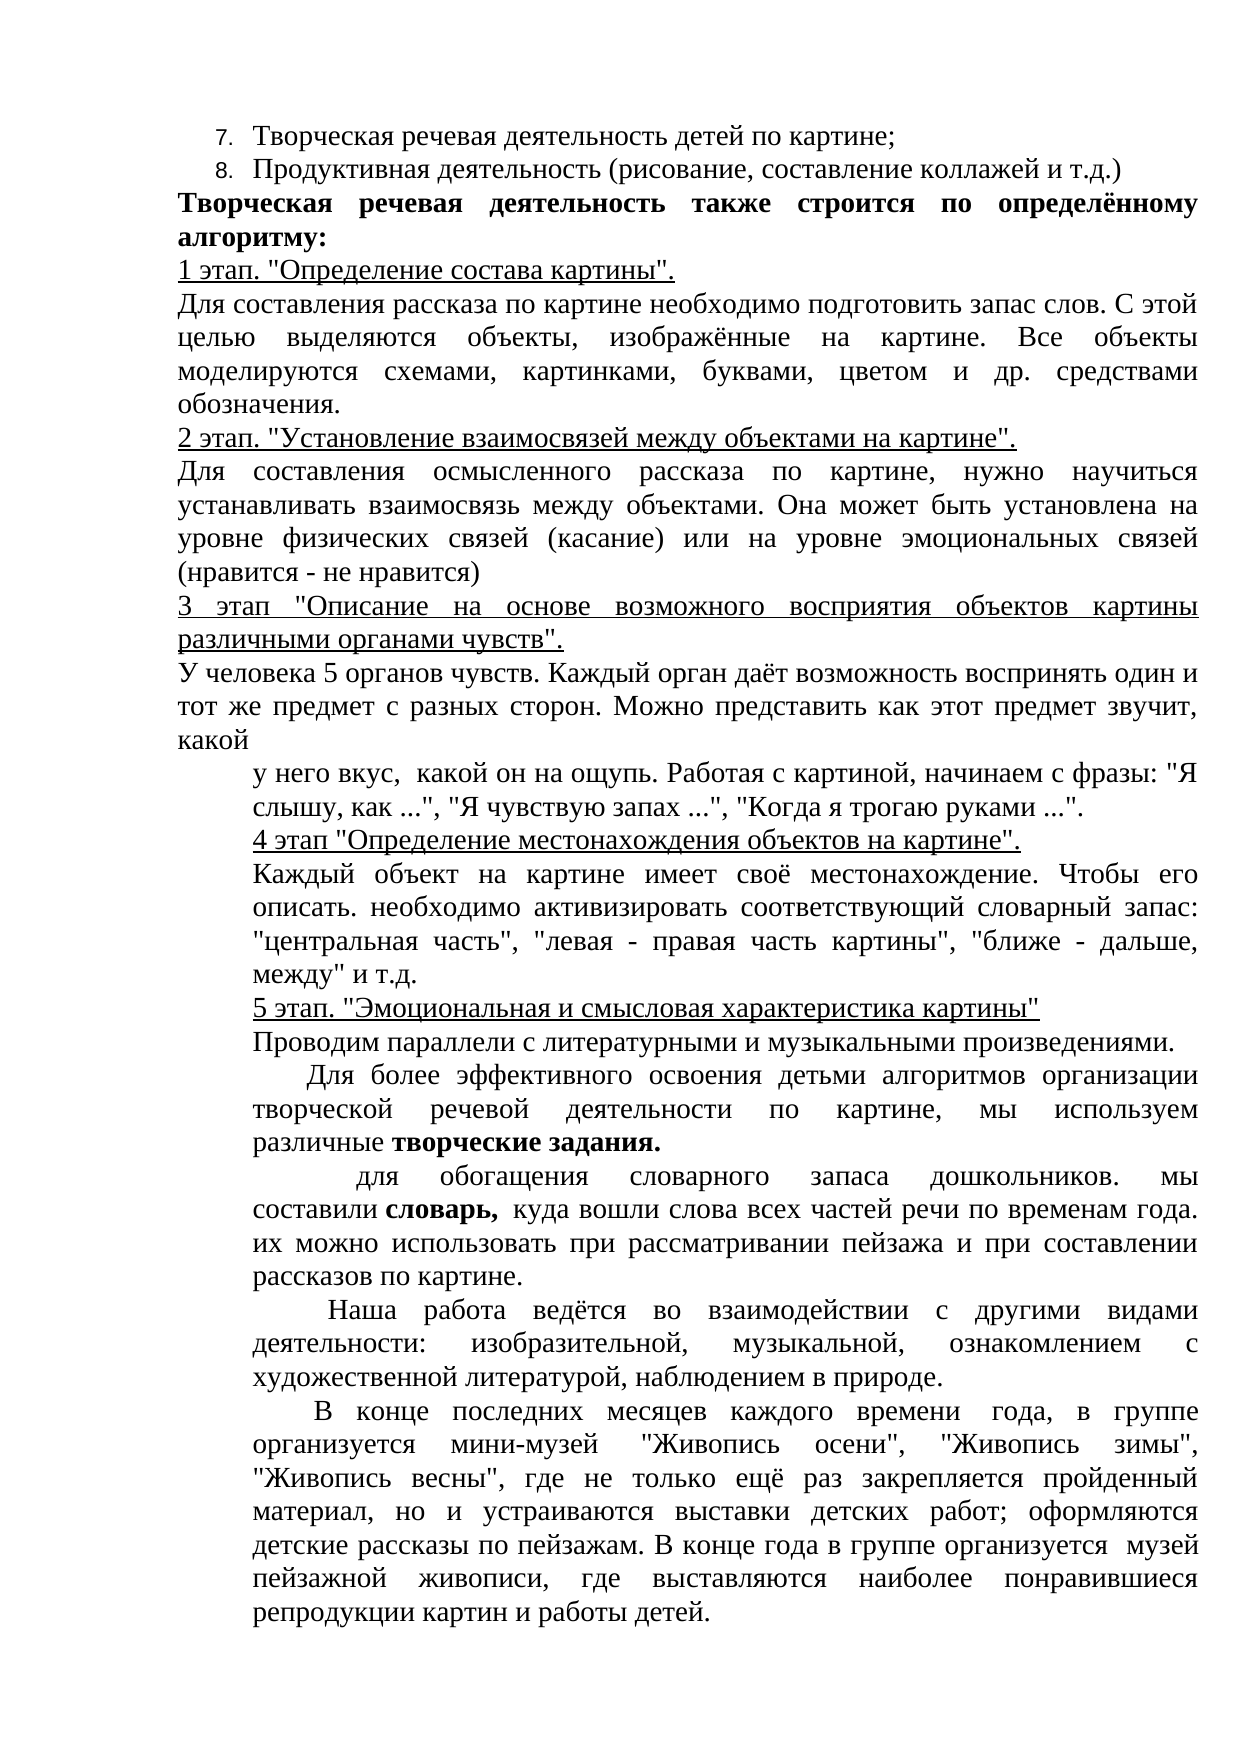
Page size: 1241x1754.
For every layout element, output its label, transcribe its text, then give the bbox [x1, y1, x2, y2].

text Каждый объект на картине имеет своё местонахождение. Чтобы его описать. необходимо активизировать соответствующий словарный запас: "центральная часть", "левая - правая часть картины", "ближе - дальше, между" и т.д. [252, 856, 1199, 990]
text В конце последних месяцев каждого времени года, в группе организуется мини-музей "Живопись осени", "Живопись зимы", "Живопись весны", где не только ещё раз закрепляется пройденный материал, но и устраиваются выставки детских работ; оформляются детские рассказы по пейзажам. В конце года в группе организуется музей пейзажной живописи, где выставляются наиболее понравившиеся репродукции картин и работы детей. [252, 1393, 1199, 1627]
text Для более эффективного освоения детьми алгоритмов организации творческой речевой деятельности по картине, мы используем различные творческие задания. [252, 1057, 1199, 1158]
text 1 этап. "Определение состава картины". [177, 252, 1199, 286]
text Для составления рассказа по картине необходимо подготовить запас слов. С этой целью выделяются объекты, изображённые на картине. Все объекты моделируются схемами, картинками, буквами, цветом и др. средствами обозначения. [177, 286, 1199, 420]
text Для составления осмысленного рассказа по картине, нужно научиться устанавливать взаимосвязь между объектами. Она может быть установлена на уровне физических связей (касание) или на уровне эмоциональных связей (нравится - не нравится) [177, 453, 1199, 588]
text Творческая речевая деятельность также строится по определённому алгоритму: [177, 185, 1199, 252]
text 3 этап "Описание на основе возможного восприятия объектов картины различными органами чувств". [177, 618, 1199, 655]
text для обогащения словарного запаса дошкольников. мы составили словарь, куда вошли слова всех частей речи по временам года. их можно использовать при рассматривании пейзажа и при составлении рассказов по картине. [252, 1158, 1199, 1292]
text Проводим параллели с литературными и музыкальными произведениями. [252, 1024, 1199, 1057]
text у него вкус, какой он на ощупь. Работая с картиной, начинаем с фразы: "Я слышу, как ...", "Я чувствую запах ...", "Когда я трогаю руками ...". [252, 755, 1199, 822]
text Наша работа ведётся во взаимодействии с другими видами деятельности: изобразительной, музыкальной, ознакомлением с художественной литературой, наблюдением в природе. [252, 1292, 1199, 1393]
list Творческая речевая деятельность детей по картине; [215, 118, 1199, 152]
text 3 этап "Описание на основе возможного восприятия объектов картины различными органами чувств". [177, 588, 1199, 617]
text 2 этап. "Установление взаимосвязей между объектами на картине". [177, 420, 1199, 453]
text 5 этап. "Эмоциональная и смысловая характеристика картины" [252, 990, 1199, 1024]
text 4 этап "Определение местонахождения объектов на картине". [252, 822, 1199, 856]
list Продуктивная деятельность (рисование, составление коллажей и т.д.) [215, 152, 1199, 185]
text У человека 5 органов чувств. Каждый орган даёт возможность воспринять один и тот же предмет с разных сторон. Можно представить как этот предмет звучит, какой [177, 655, 1199, 755]
